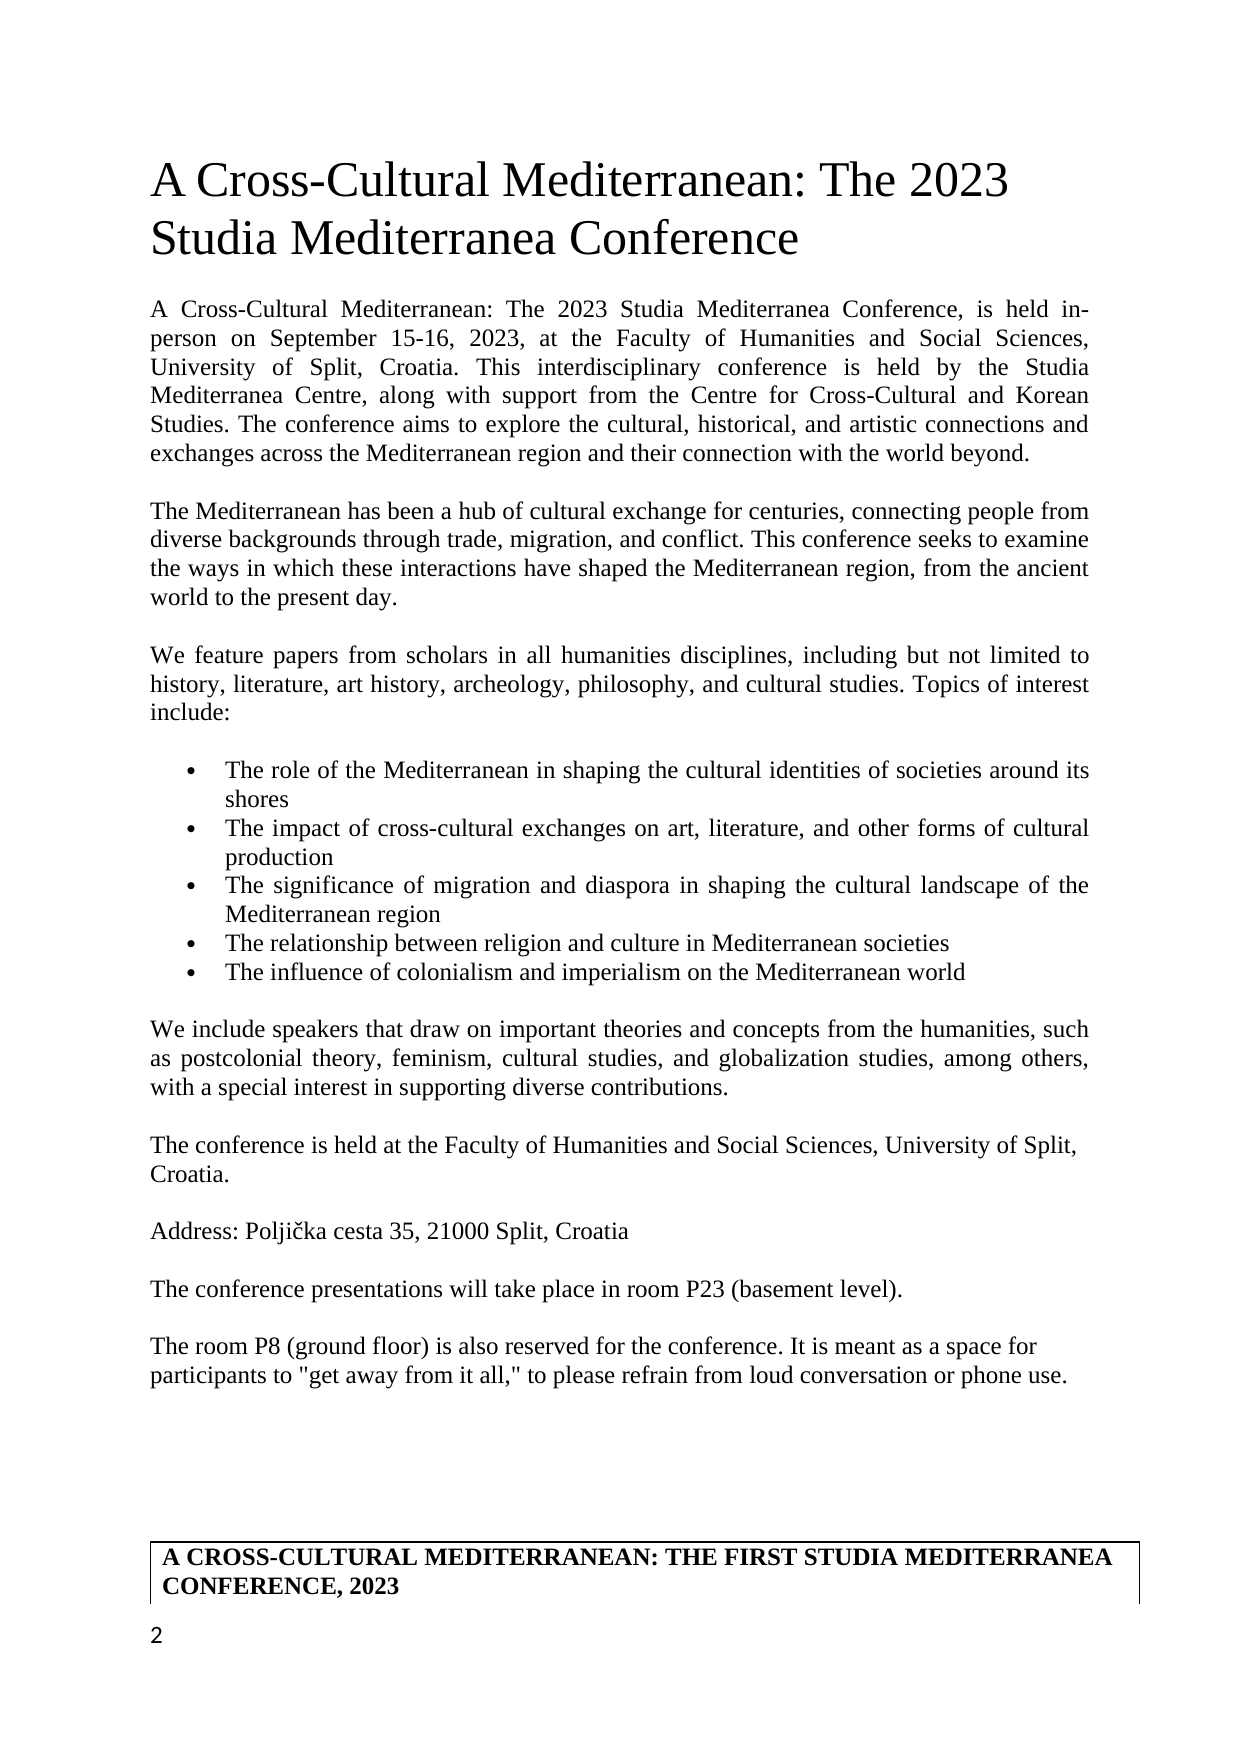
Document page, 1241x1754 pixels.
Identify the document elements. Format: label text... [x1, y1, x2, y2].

text The room P8 (ground floor) is also reserved for the conference. It is meant as a space for participants to "get away from it all," to please refrain from loud conversation or phone use. [150, 1331, 1090, 1389]
list The significance of migration and diaspora in shaping the cultural landscape of the Mediterranean region [187, 870, 1090, 928]
list The impact of cross-cultural exchanges on art, literature, and other forms of cultural production [187, 813, 1090, 870]
text The conference presentations will take place in room P23 (basement level). [150, 1274, 1090, 1302]
text We include speakers that draw on important theories and concepts from the humanities, such as postcolonial theory, feminism, cultural studies, and globalization studies, among others, with a special interest in supporting diverse contributions. [150, 1014, 1090, 1101]
text We feature papers from scholars in all humanities disciplines, including but not limited to history, literature, art history, archeology, philosophy, and cultural studies. Topics of interest include: [150, 640, 1090, 726]
text Address: Poljička cesta 35, 21000 Split, Croatia [150, 1216, 1090, 1245]
list The relationship between religion and culture in Mediterranean societies [187, 928, 1090, 957]
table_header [151, 1543, 1139, 1604]
text A Cross-Cultural Mediterranean: The 2023 Studia Mediterranea Conference, is held in-person on September 15-16, 2023, at the Faculty of Humanities and Social Sciences, University of Split, Croatia. This interdisciplinary conference is held by the Studia Mediterranea Centre, along with support from the Centre for Cross-Cultural and Korean Studies. The conference aims to explore the cultural, historical, and artistic connections and exchanges across the Mediterranean region and their connection with the world beyond. [150, 294, 1090, 467]
text The conference is held at the Faculty of Humanities and Social Sciences, University of Split, Croatia. [150, 1130, 1090, 1187]
list The influence of colonialism and imperialism on the Mediterranean world [187, 957, 1090, 985]
text A Cross-Cultural Mediterranean: The 2023 Studia Mediterranea Conference [150, 150, 1090, 265]
text The Mediterranean has been a hub of cultural exchange for centuries, connecting people from diverse backgrounds through trade, migration, and conflict. This conference seeks to examine the ways in which these interactions have shaped the Mediterranean region, from the ancient world to the present day. [150, 496, 1090, 611]
list The role of the Mediterranean in shaping the cultural identities of societies around its shores [187, 755, 1090, 813]
